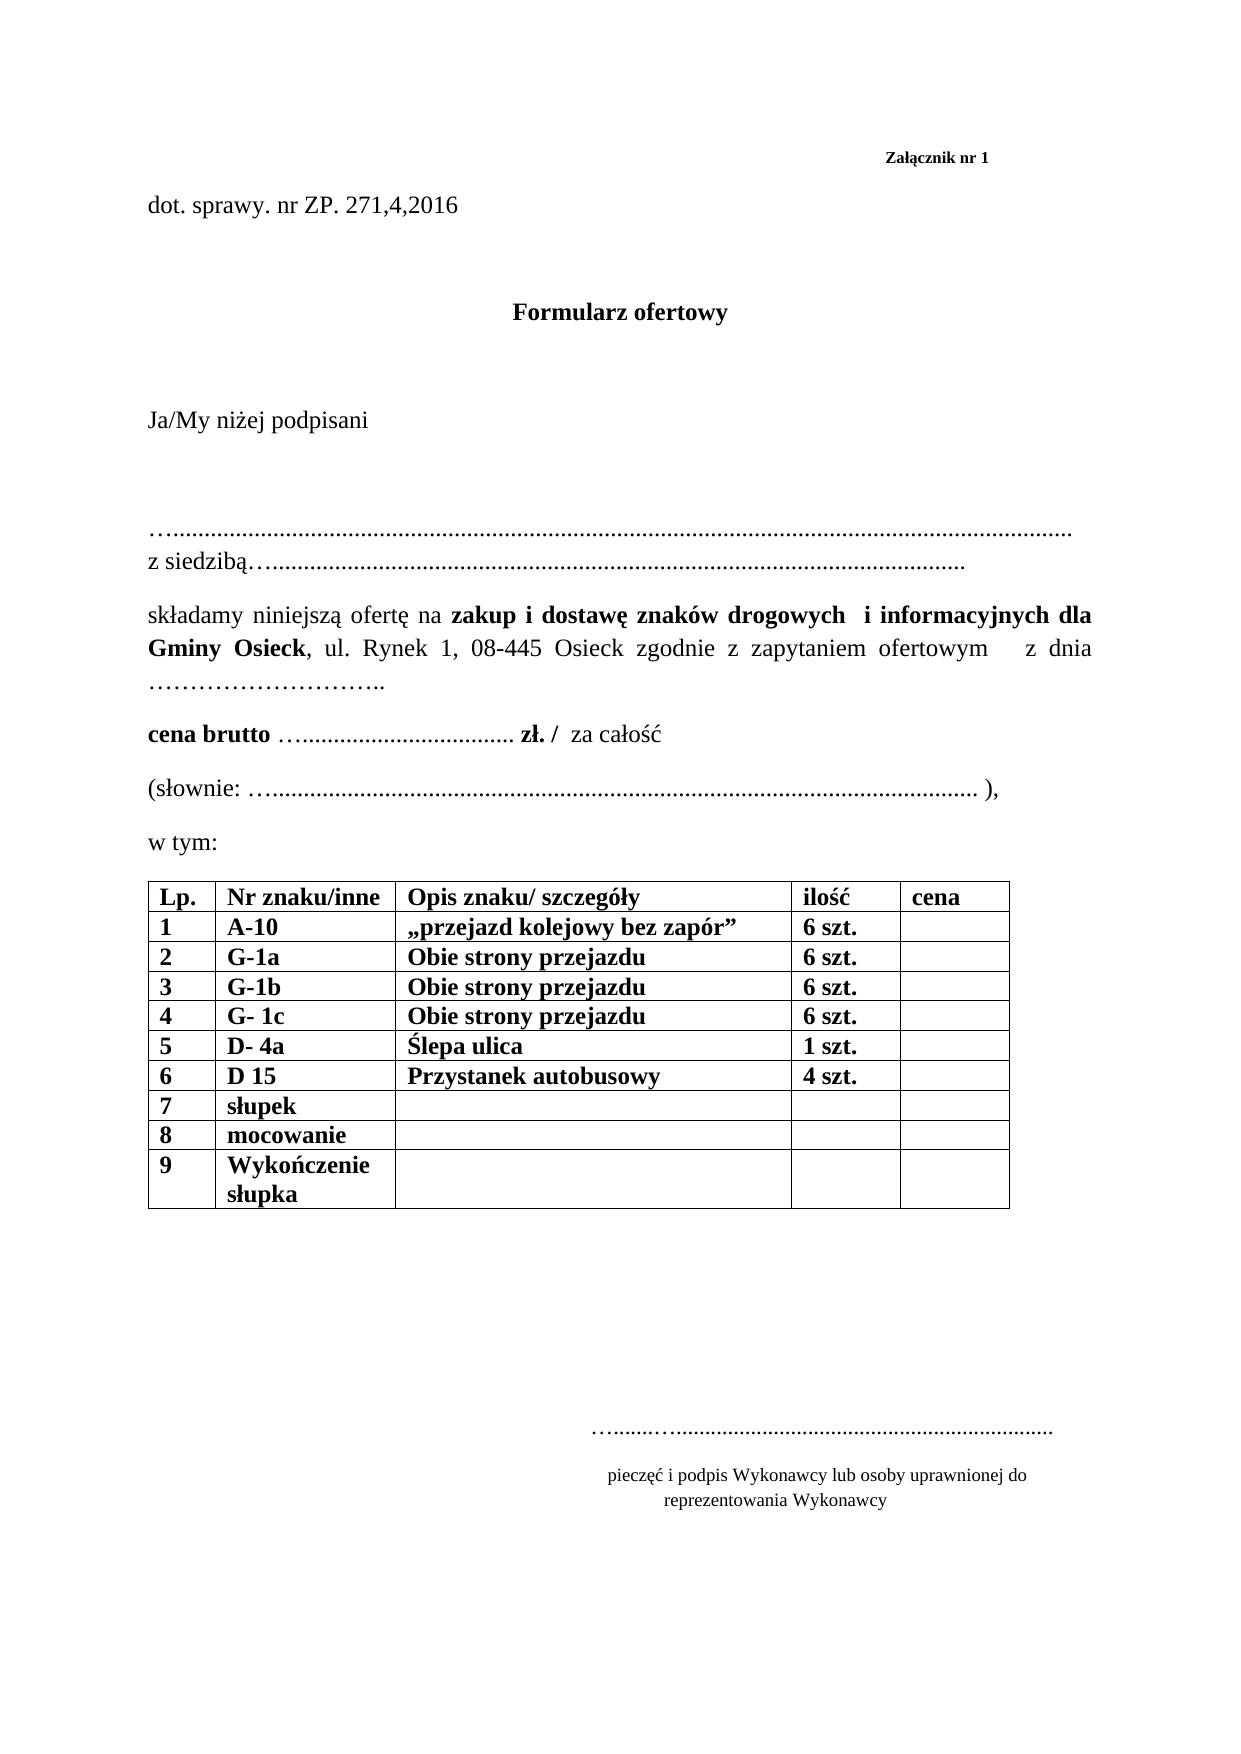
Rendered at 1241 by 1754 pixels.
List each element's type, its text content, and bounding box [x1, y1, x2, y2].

text dot. sprawy. nr ZP. 271,4,2016 [148, 190, 1093, 219]
table_cell [792, 1091, 900, 1119]
table_cell A-10 [216, 912, 395, 941]
table_cell 6 [149, 1061, 215, 1090]
text ….......….................................................................. [148, 1413, 1093, 1439]
table_header ilość [792, 882, 900, 911]
table_cell 8 [149, 1121, 215, 1149]
table_header Nr znaku/inne [216, 882, 395, 911]
table_cell [901, 1121, 1009, 1149]
table_cell 6 szt. [792, 912, 900, 941]
table_cell [901, 1061, 1009, 1090]
table_header Lp. [149, 882, 215, 911]
table_cell 5 [149, 1031, 215, 1060]
text składamy niniejszą ofertę na zakup i dostawę znaków drogowych i informacyjnych dla Gminy Osieck, ul. Rynek 1, 08-445 Osieck zgodnie z zapytaniem ofertowym z dnia ……………………….. [148, 600, 1093, 694]
table_cell 6 szt. [792, 1001, 900, 1030]
text (słownie: …................................................................................................................. ), [148, 773, 1093, 802]
text Załącznik nr 1 [885, 148, 1093, 167]
table_cell [901, 912, 1009, 941]
table_cell Ślepa ulica [396, 1031, 791, 1060]
text Ja/My niżej podpisani [148, 405, 1093, 434]
table_cell Wykończenie słupka [216, 1150, 395, 1208]
table_cell Obie strony przejazdu [396, 1001, 791, 1030]
table_header Opis znaku/ szczegóły [396, 882, 791, 911]
table_cell 4 [149, 1001, 215, 1030]
table_cell 2 [149, 942, 215, 971]
table_cell 6 szt. [792, 942, 900, 971]
table_cell [396, 1091, 791, 1119]
table_cell G-1b [216, 972, 395, 1000]
table_cell 6 szt. [792, 972, 900, 1000]
table_cell 9 [149, 1150, 215, 1208]
text …................................................................................................................................................ z siedzibą…............................................................................................................... [148, 513, 1093, 574]
table_cell słupek [216, 1091, 395, 1119]
table_cell „przejazd kolejowy bez zapór” [396, 912, 791, 941]
table_cell 1 [149, 912, 215, 941]
table_cell [396, 1150, 791, 1208]
table_cell G-1a [216, 942, 395, 971]
text Formularz ofertowy [148, 297, 1093, 326]
table_cell [901, 972, 1009, 1000]
table_cell D- 4a [216, 1031, 395, 1060]
table_cell [792, 1121, 900, 1149]
table_cell D 15 [216, 1061, 395, 1090]
text w tym: [148, 827, 1093, 856]
text pieczęć i podpis Wykonawcy lub osoby uprawnionej do reprezentowania Wykonawcy [148, 1464, 1093, 1510]
table_cell Obie strony przejazdu [396, 942, 791, 971]
table_cell 3 [149, 972, 215, 1000]
table_cell Przystanek autobusowy [396, 1061, 791, 1090]
table_cell [901, 1031, 1009, 1060]
table_cell Obie strony przejazdu [396, 972, 791, 1000]
text cena brutto ….................................. zł. / za całość [148, 719, 1093, 748]
table_header cena [901, 882, 1009, 911]
table_cell mocowanie [216, 1121, 395, 1149]
table_cell [901, 1091, 1009, 1119]
table_cell [396, 1121, 791, 1149]
table_cell [901, 942, 1009, 971]
table_cell [792, 1150, 900, 1208]
table_cell 7 [149, 1091, 215, 1119]
table_cell 4 szt. [792, 1061, 900, 1090]
table_cell G- 1c [216, 1001, 395, 1030]
table_cell 1 szt. [792, 1031, 900, 1060]
table_cell [901, 1001, 1009, 1030]
table_cell [901, 1150, 1009, 1208]
